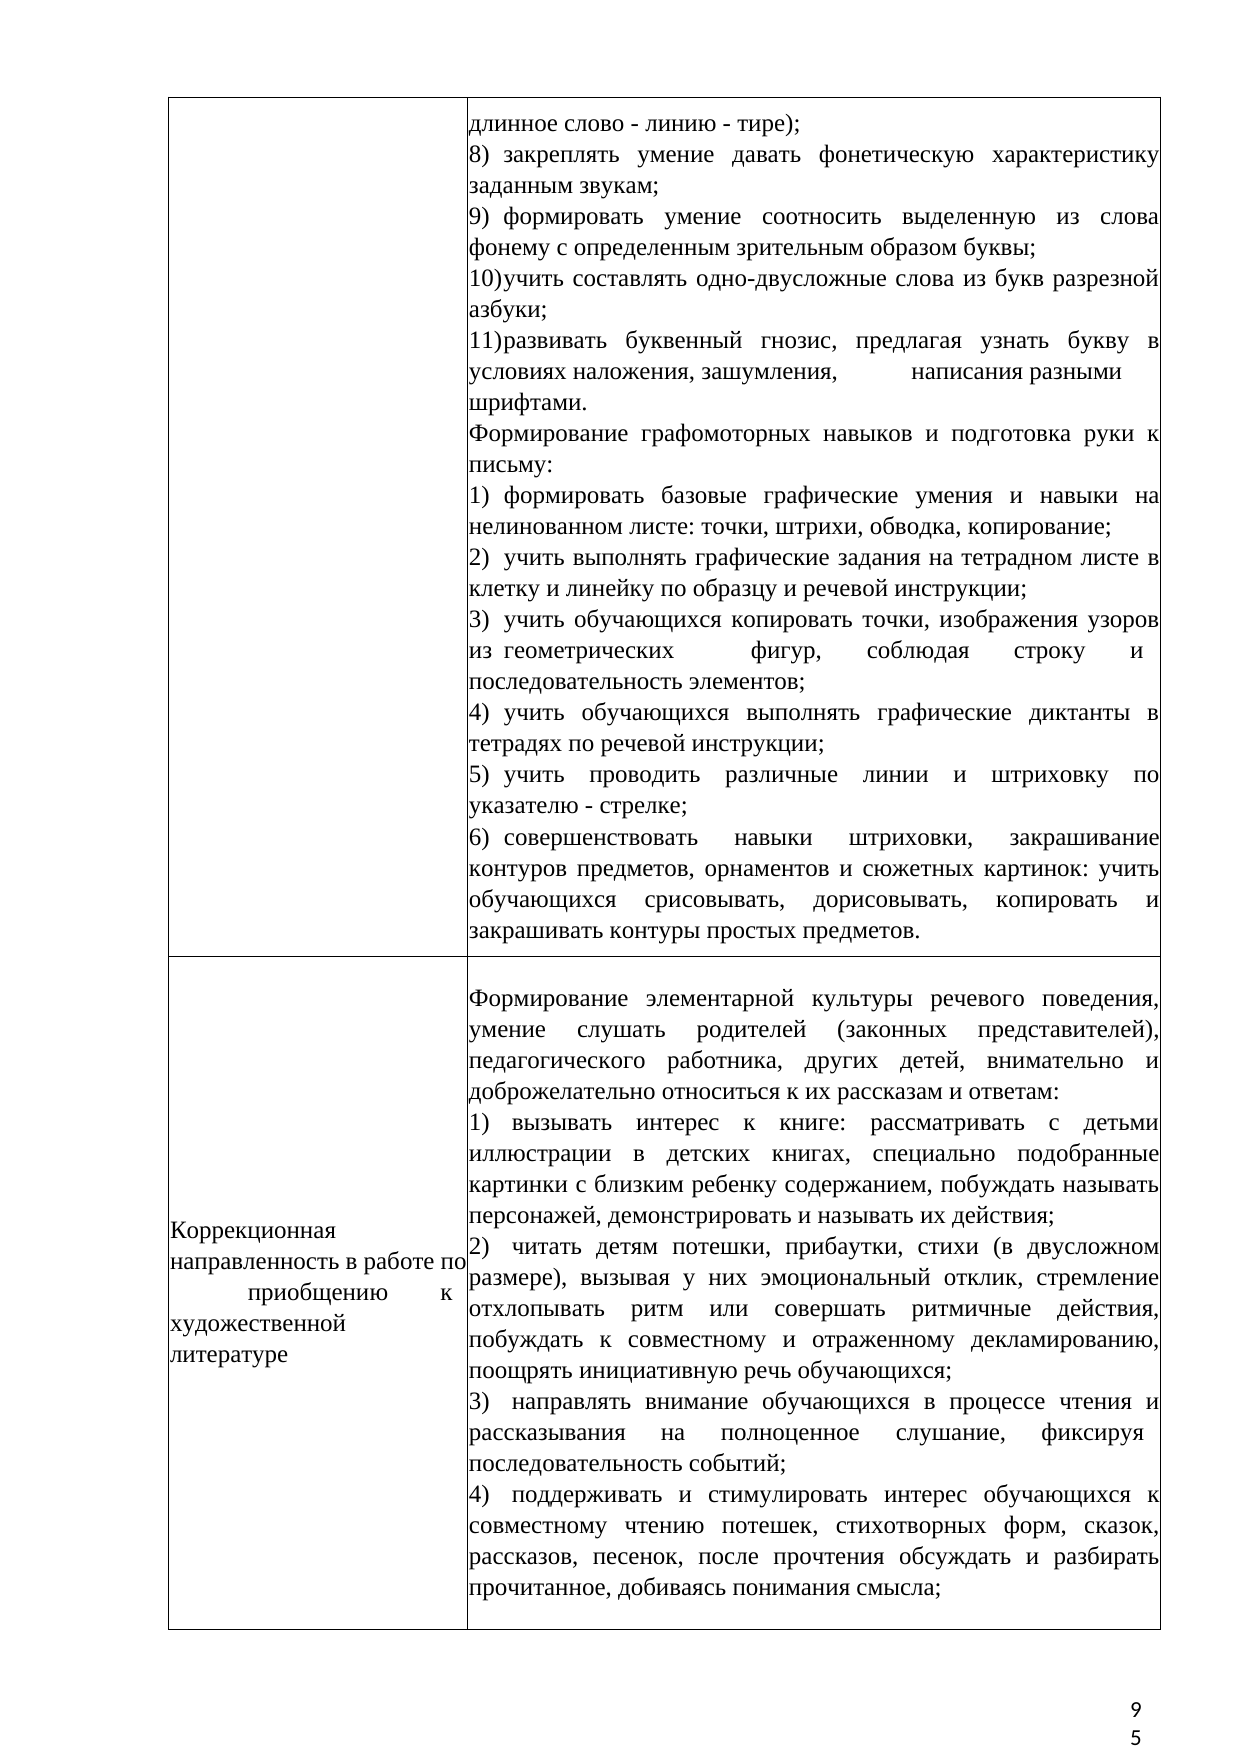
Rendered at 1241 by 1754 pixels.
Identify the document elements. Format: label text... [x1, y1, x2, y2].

table_header [169, 98, 467, 956]
table_header длинное слово - линию - тире); закреплять умение давать фонетическую характеристику заданным звукам; формировать умение соотносить выделенную из слова фонему с определенным зрительным образом буквы; учить составлять одно-двусложные слова из букв разрезной азбуки; развивать буквенный гнозис, предлагая узнать букву в условиях наложения, зашумления, написания разными шрифтами. Формирование графомоторных навыков и подготовка руки к письму: формировать базовые графические умения и навыки на нелинованном листе: точки, штрихи, обводка, копирование; учить выполнять графические задания на тетрадном листе в клетку и линейку по образцу и речевой инструкции; учить обучающихся копировать точки, изображения узоров из геометрических фигур, соблюдая строку и последовательность элементов; учить обучающихся выполнять графические диктанты в тетрадях по речевой инструкции; учить проводить различные линии и штриховку по указателю - стрелке; совершенствовать навыки штриховки, закрашивание контуров предметов, орнаментов и сюжетных картинок: учить обучающихся срисовывать, дорисовывать, копировать и закрашивать контуры простых предметов. [468, 98, 1160, 956]
table_cell Коррекционная направленность в работе по приобщению к художественной литературе [169, 957, 467, 1629]
table_cell Формирование элементарной культуры речевого поведения, умение слушать родителей (законных представителей), педагогического работника, других детей, внимательно и доброжелательно относиться к их рассказам и ответам: вызывать интерес к книге: рассматривать с детьми иллюстрации в детских книгах, специально подобранные картинки с близким ребенку содержанием, побуждать называть персонажей, демонстрировать и называть их действия; читать детям потешки, прибаутки, стихи (в двусложном размере), вызывая у них эмоциональный отклик, стремление отхлопывать ритм или совершать ритмичные действия, побуждать к совместному и отраженному декламированию, поощрять инициативную речь обучающихся; направлять внимание обучающихся в процессе чтения и рассказывания на полноценное слушание, фиксируя последовательность событий; поддерживать и стимулировать интерес обучающихся к совместному чтению потешек, стихотворных форм, сказок, рассказов, песенок, после прочтения обсуждать и разбирать прочитанное, добиваясь понимания смысла; [468, 957, 1160, 1629]
